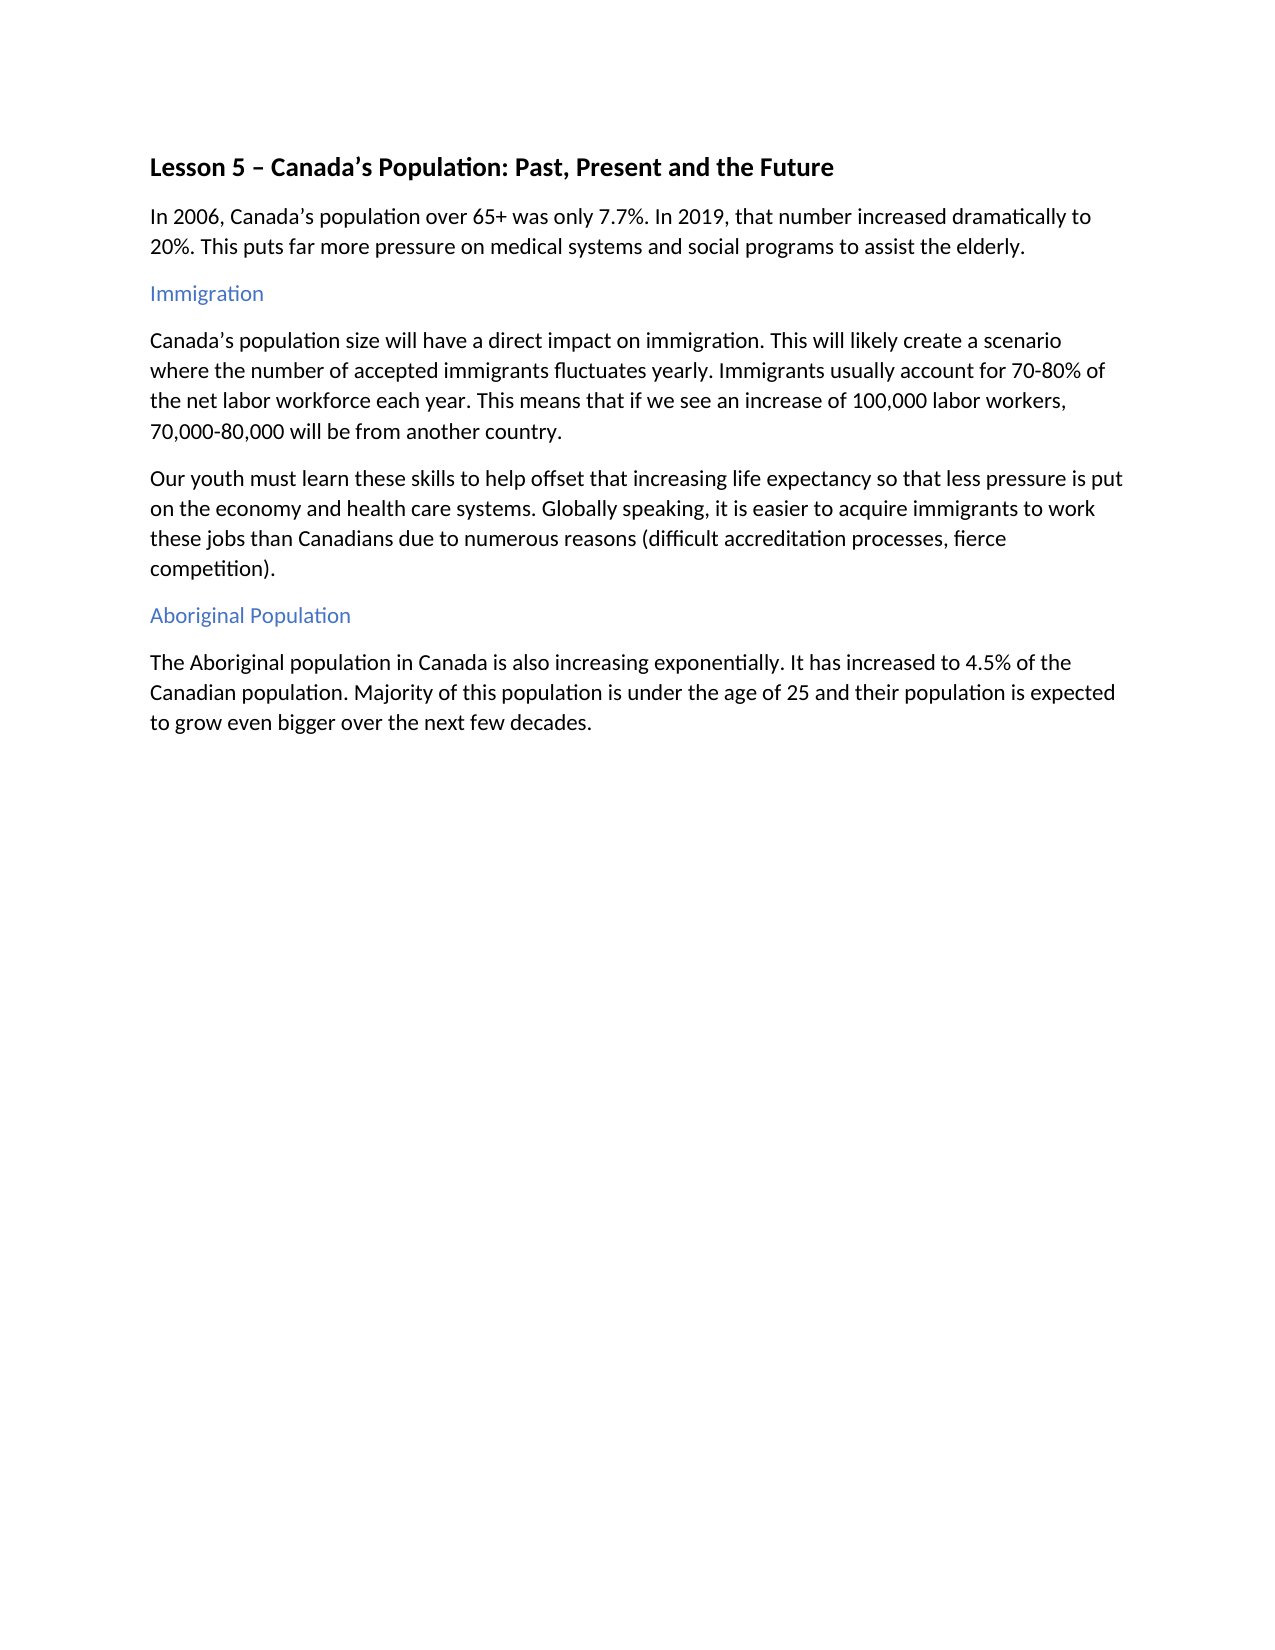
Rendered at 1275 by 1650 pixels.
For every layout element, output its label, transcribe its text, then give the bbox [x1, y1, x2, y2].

text The Aboriginal population in Canada is also increasing exponentially. It has increased to 4.5% of the Canadian population. Majority of this population is under the age of 25 and their population is expected to grow even bigger over the next few decades. [150, 648, 1125, 737]
text Aboriginal Population [150, 601, 1125, 629]
text Our youth must learn these skills to help offset that increasing life expectancy so that less pressure is put on the economy and health care systems. Globally speaking, it is easier to acquire immigrants to work these jobs than Canadians due to numerous reasons (difficult accreditation processes, fierce competition). [150, 464, 1125, 582]
text Canada’s population size will have a direct impact on immigration. This will likely create a scenario where the number of accepted immigrants fluctuates yearly. Immigrants usually account for 70-80% of the net labor workforce each year. This means that if we see an increase of 100,000 labor workers, 70,000-80,000 will be from another country. [150, 326, 1125, 445]
text Immigration [150, 279, 1125, 307]
text In 2006, Canada’s population over 65+ was only 7.7%. In 2019, that number increased dramatically to 20%. This puts far more pressure on medical systems and social programs to assist the elderly. [150, 202, 1125, 261]
text Lesson 5 – Canada’s Population: Past, Present and the Future [150, 150, 1125, 183]
